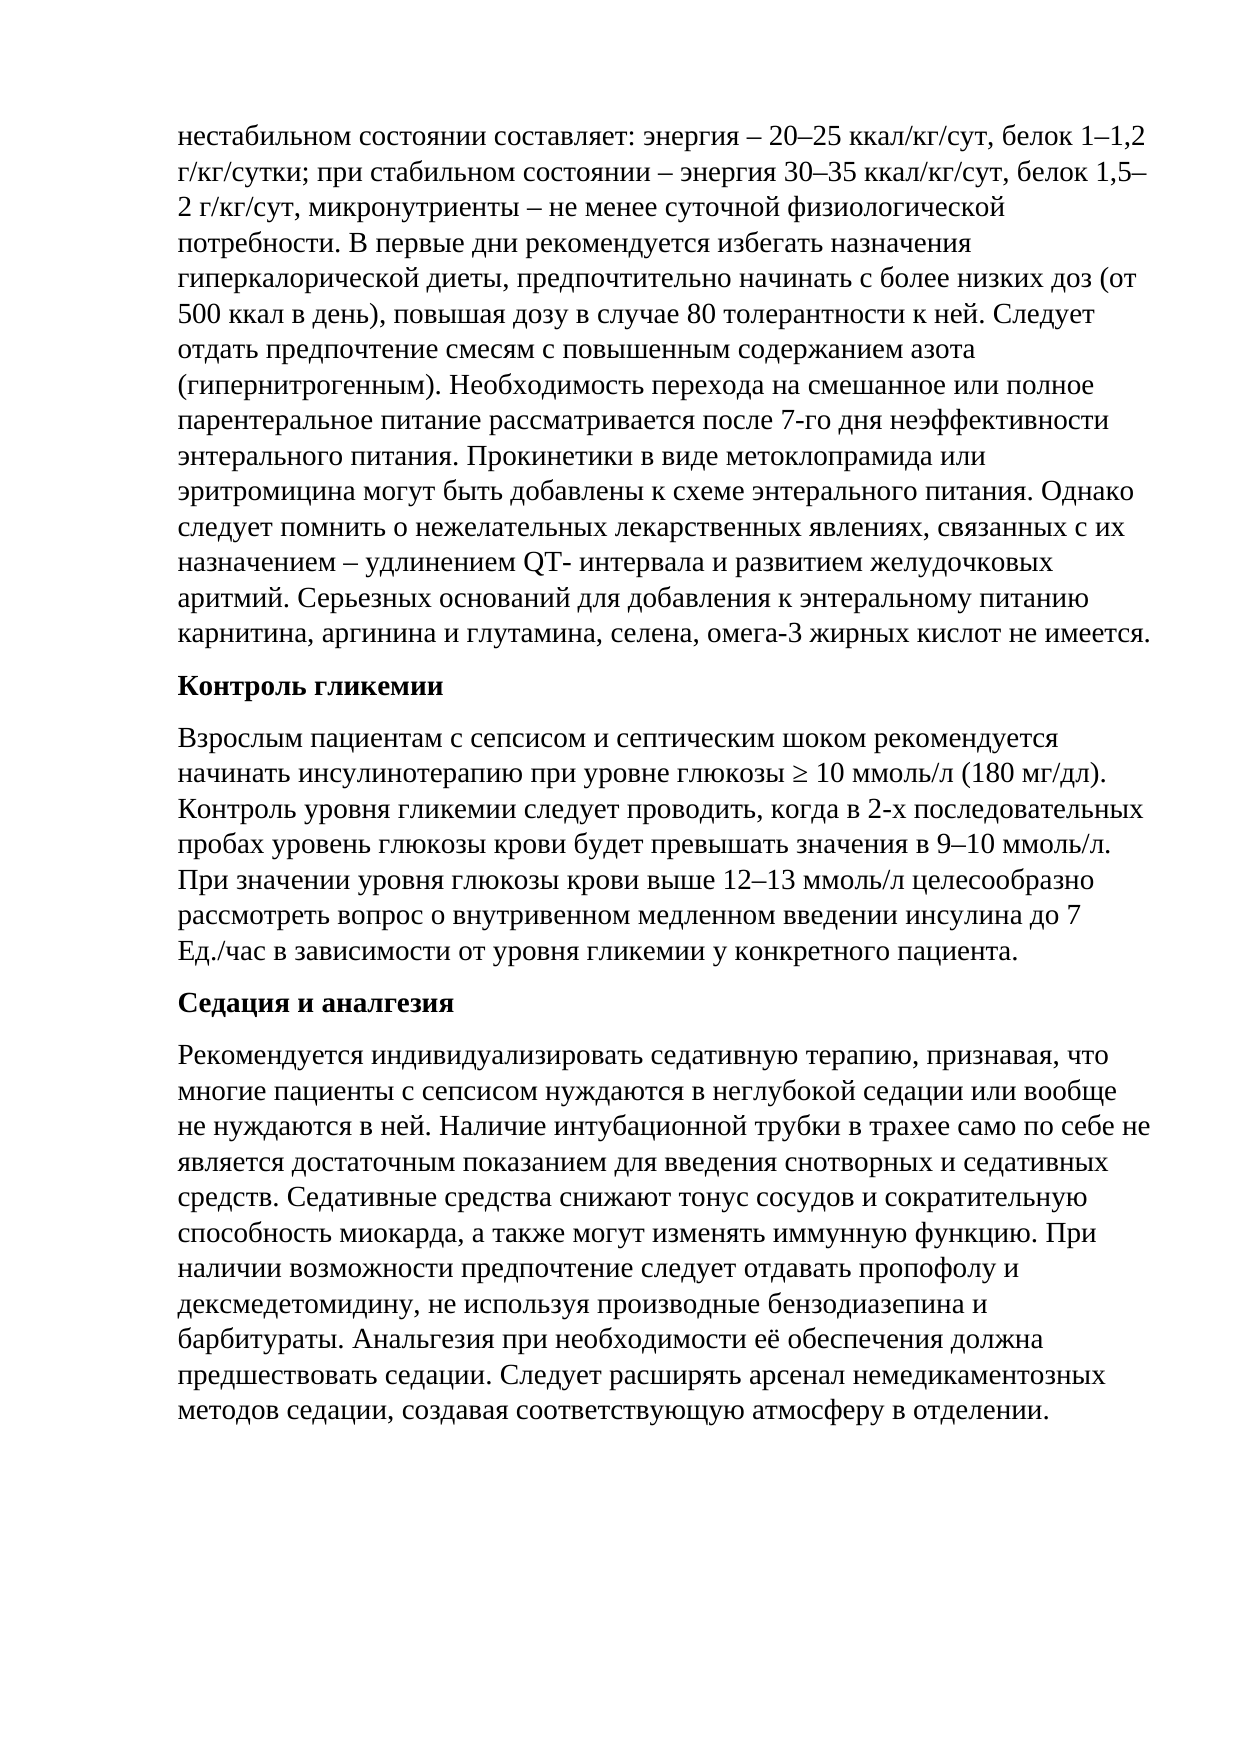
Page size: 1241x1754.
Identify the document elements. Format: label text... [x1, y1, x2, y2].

text Взрослым пациентам с сепсисом и септическим шоком рекомендуется начинать инсулинотерапию при уровне глюкозы ≥ 10 ммоль/л (180 мг/дл). Контроль уровня гликемии следует проводить, когда в 2-х последовательных пробах уровень глюкозы крови будет превышать значения в 9–10 ммоль/л. При значении уровня глюкозы крови выше 12–13 ммоль/л целесообразно рассмотреть вопрос о внутривенном медленном введении инсулина до 7 Ед./час в зависимости от уровня гликемии у конкретного пациента. [177, 720, 1152, 966]
text Контроль гликемии [177, 668, 1152, 701]
text Рекомендуется индивидуализировать седативную терапию, признавая, что многие пациенты с сепсисом нуждаются в неглубокой седации или вообще не нуждаются в ней. Наличие интубационной трубки в трахее само по себе не является достаточным показанием для введения снотворных и седативных средств. Седативные средства снижают тонус сосудов и сократительную способность миокарда, а также могут изменять иммунную функцию. При наличии возможности предпочтение следует отдавать пропофолу и дексмедетомидину, не используя производные бензодиазепина и барбитураты. Анальгезия при необходимости её обеспечения должна предшествовать седации. Следует расширять арсенал немедикаментозных методов седации, создавая соответствующую атмосферу в отделении. [177, 1037, 1152, 1426]
text Седация и аналгезия [177, 985, 1152, 1019]
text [177, 118, 1152, 649]
